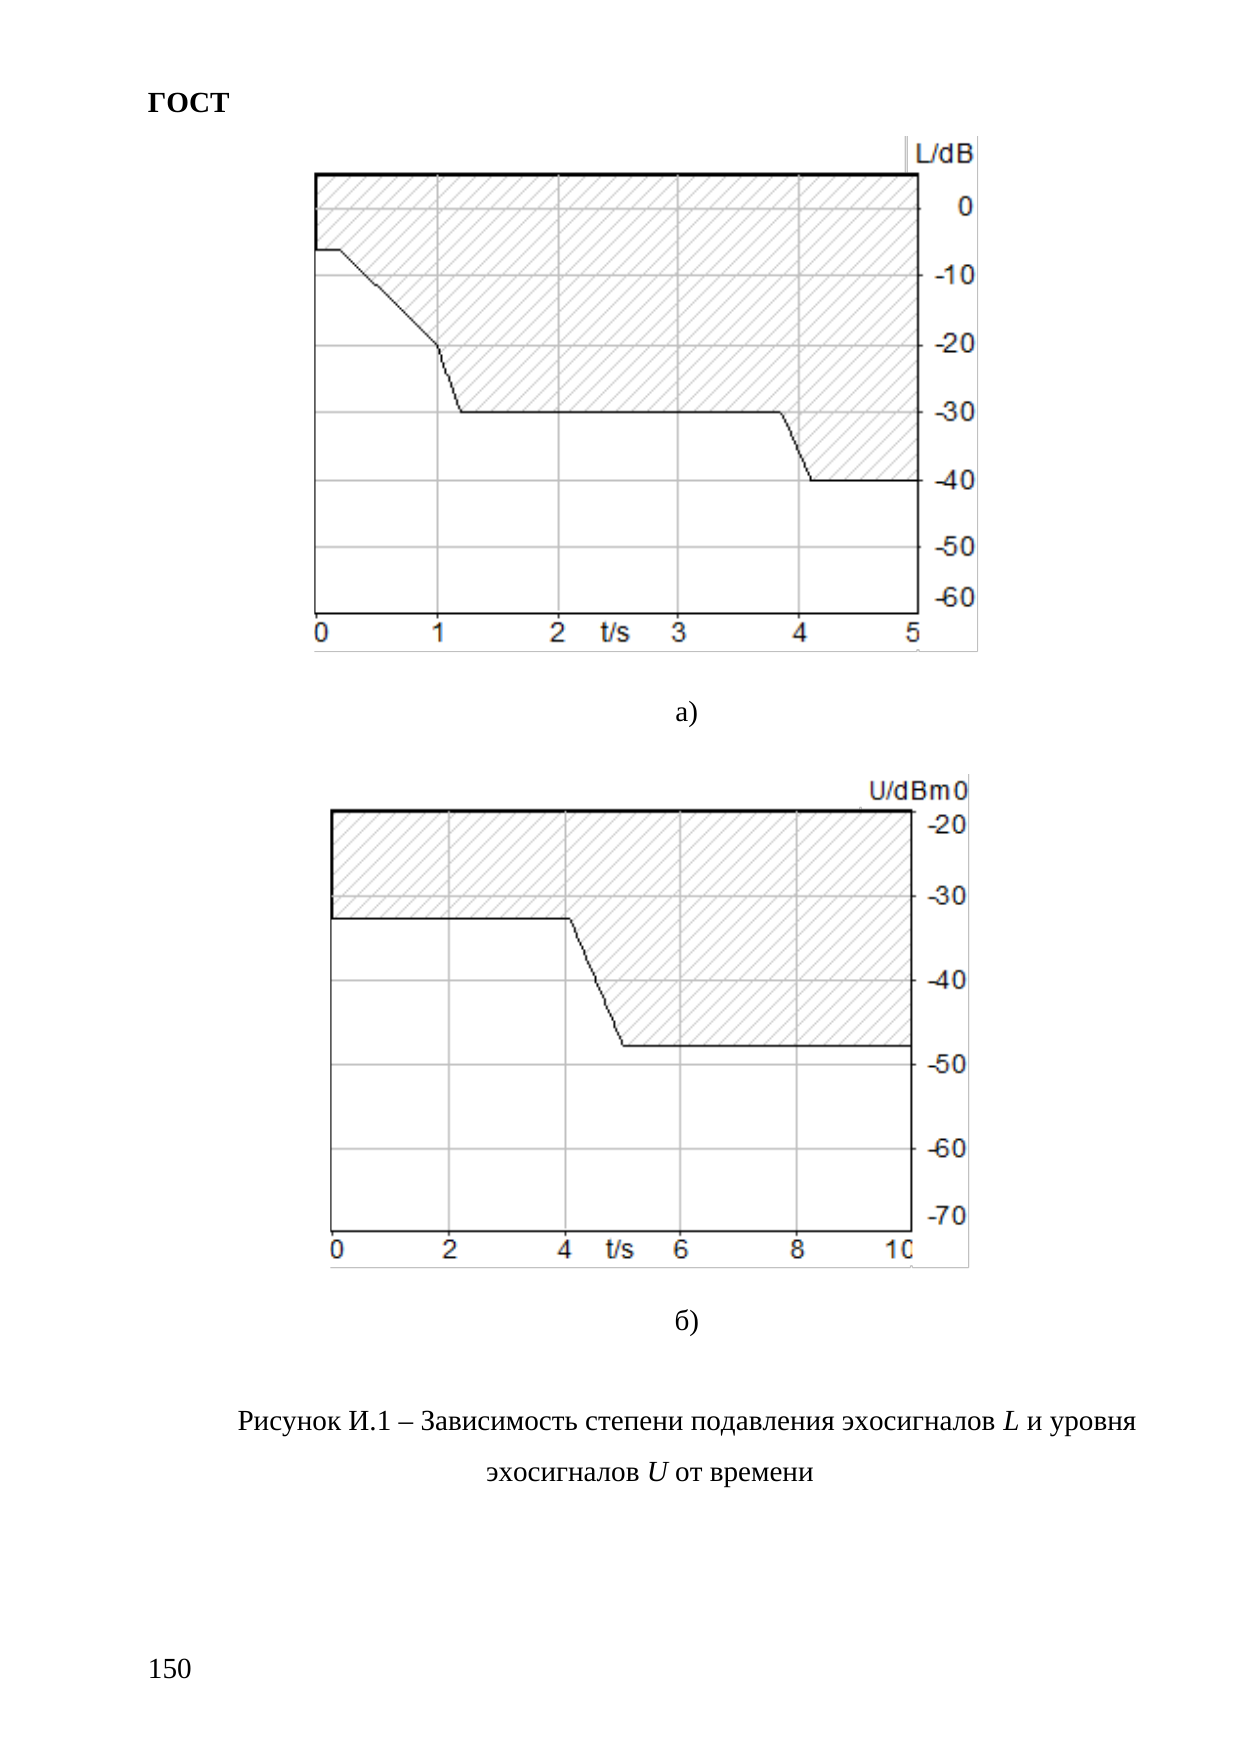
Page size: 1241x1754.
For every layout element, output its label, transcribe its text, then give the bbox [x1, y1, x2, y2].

text Рисунок И.1 – Зависимость степени подавления эхосигналов L и уровня эхосигналов U от времени [148, 1403, 1152, 1487]
text а) [148, 694, 1152, 728]
picture [314, 136, 980, 654]
picture [330, 774, 971, 1270]
